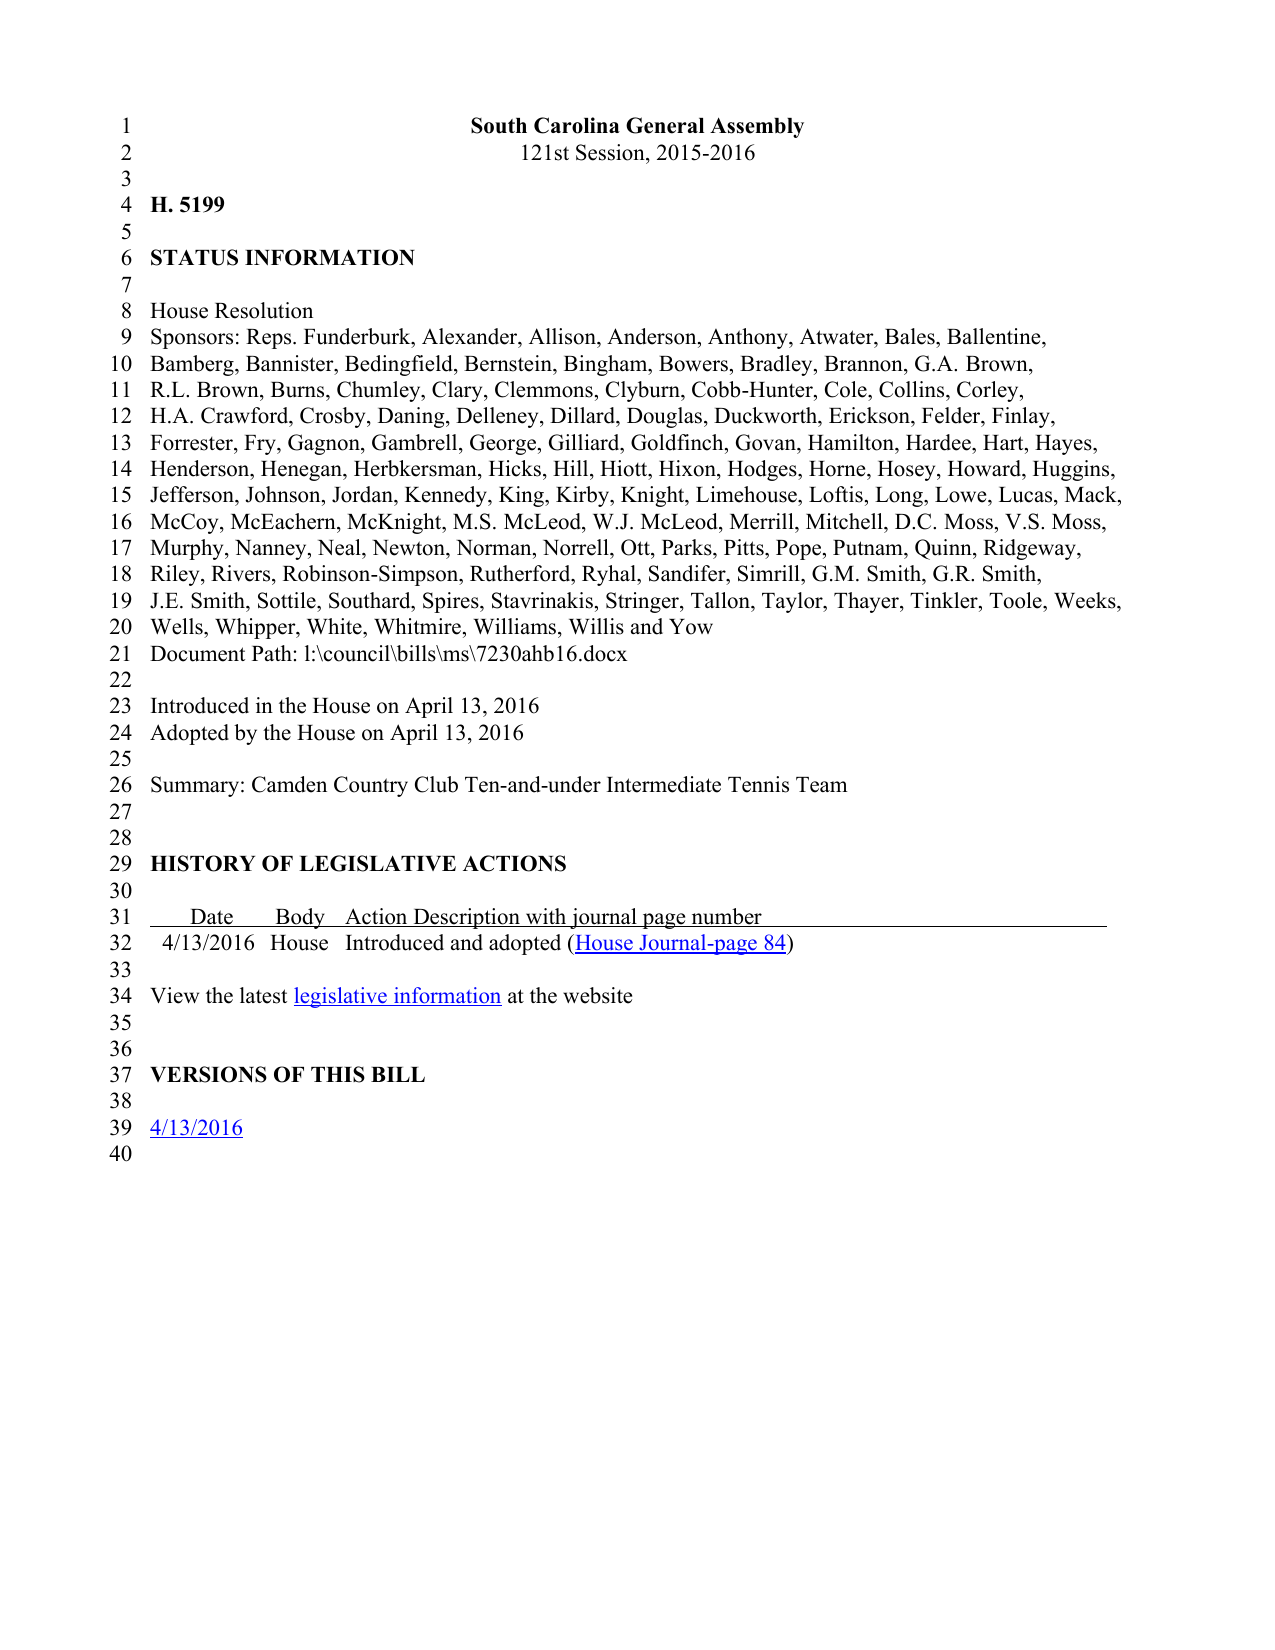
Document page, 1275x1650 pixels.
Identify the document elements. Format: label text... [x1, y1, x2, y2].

text STATUS INFORMATION [150, 244, 1125, 271]
text Summary: Camden Country Club Ten-and-under Intermediate Tennis Team [150, 771, 1125, 798]
text H. 5199 [150, 192, 1125, 218]
text 4/13/2016 [150, 1114, 1125, 1140]
text Date Body Action Description with journal page number [150, 903, 1125, 929]
text 4/13/2016 House Introduced and adopted (House Journal-page 84) [150, 929, 1125, 956]
text HISTORY OF LEGISLATIVE ACTIONS [150, 850, 1125, 877]
text House Resolution [150, 297, 1125, 323]
text VERSIONS OF THIS BILL [150, 1061, 1125, 1088]
text 121st Session, 2015-2016 [150, 139, 1125, 165]
text View the latest legislative information at the website [150, 982, 1125, 1008]
text South Carolina General Assembly [150, 112, 1125, 139]
text Document Path: l:\council\bills\ms\7230ahb16.docx [150, 639, 1125, 666]
text Sponsors: Reps. Funderburk, Alexander, Allison, Anderson, Anthony, Atwater, Bales, Ballentine, Bamberg, Bannister, Bedingfield, Bernstein, Bingham, Bowers, Bradley, Brannon, G.A. Brown, R.L. Brown, Burns, Chumley, Clary, Clemmons, Clyburn, Cobb-Hunter, Cole, Collins, Corley, H.A. Crawford, Crosby, Daning, Delleney, Dillard, Douglas, Duckworth, Erickson, Felder, Finlay, Forrester, Fry, Gagnon, Gambrell, George, Gilliard, Goldfinch, Govan, Hamilton, Hardee, Hart, Hayes, Henderson, Henegan, Herbkersman, Hicks, Hill, Hiott, Hixon, Hodges, Horne, Hosey, Howard, Huggins, Jefferson, Johnson, Jordan, Kennedy, King, Kirby, Knight, Limehouse, Loftis, Long, Lowe, Lucas, Mack, McCoy, McEachern, McKnight, M.S. McLeod, W.J. McLeod, Merrill, Mitchell, D.C. Moss, V.S. Moss, Murphy, Nanney, Neal, Newton, Norman, Norrell, Ott, Parks, Pitts, Pope, Putnam, Quinn, Ridgeway, Riley, Rivers, Robinson-Simpson, Rutherford, Ryhal, Sandifer, Simrill, G.M. Smith, G.R. Smith, J.E. Smith, Sottile, Southard, Spires, Stavrinakis, Stringer, Tallon, Taylor, Thayer, Tinkler, Toole, Weeks, Wells, Whipper, White, Whitmire, Williams, Willis and Yow [150, 323, 1125, 639]
text Introduced in the House on April 13, 2016 [150, 692, 1125, 719]
text Adopted by the House on April 13, 2016 [150, 719, 1125, 745]
